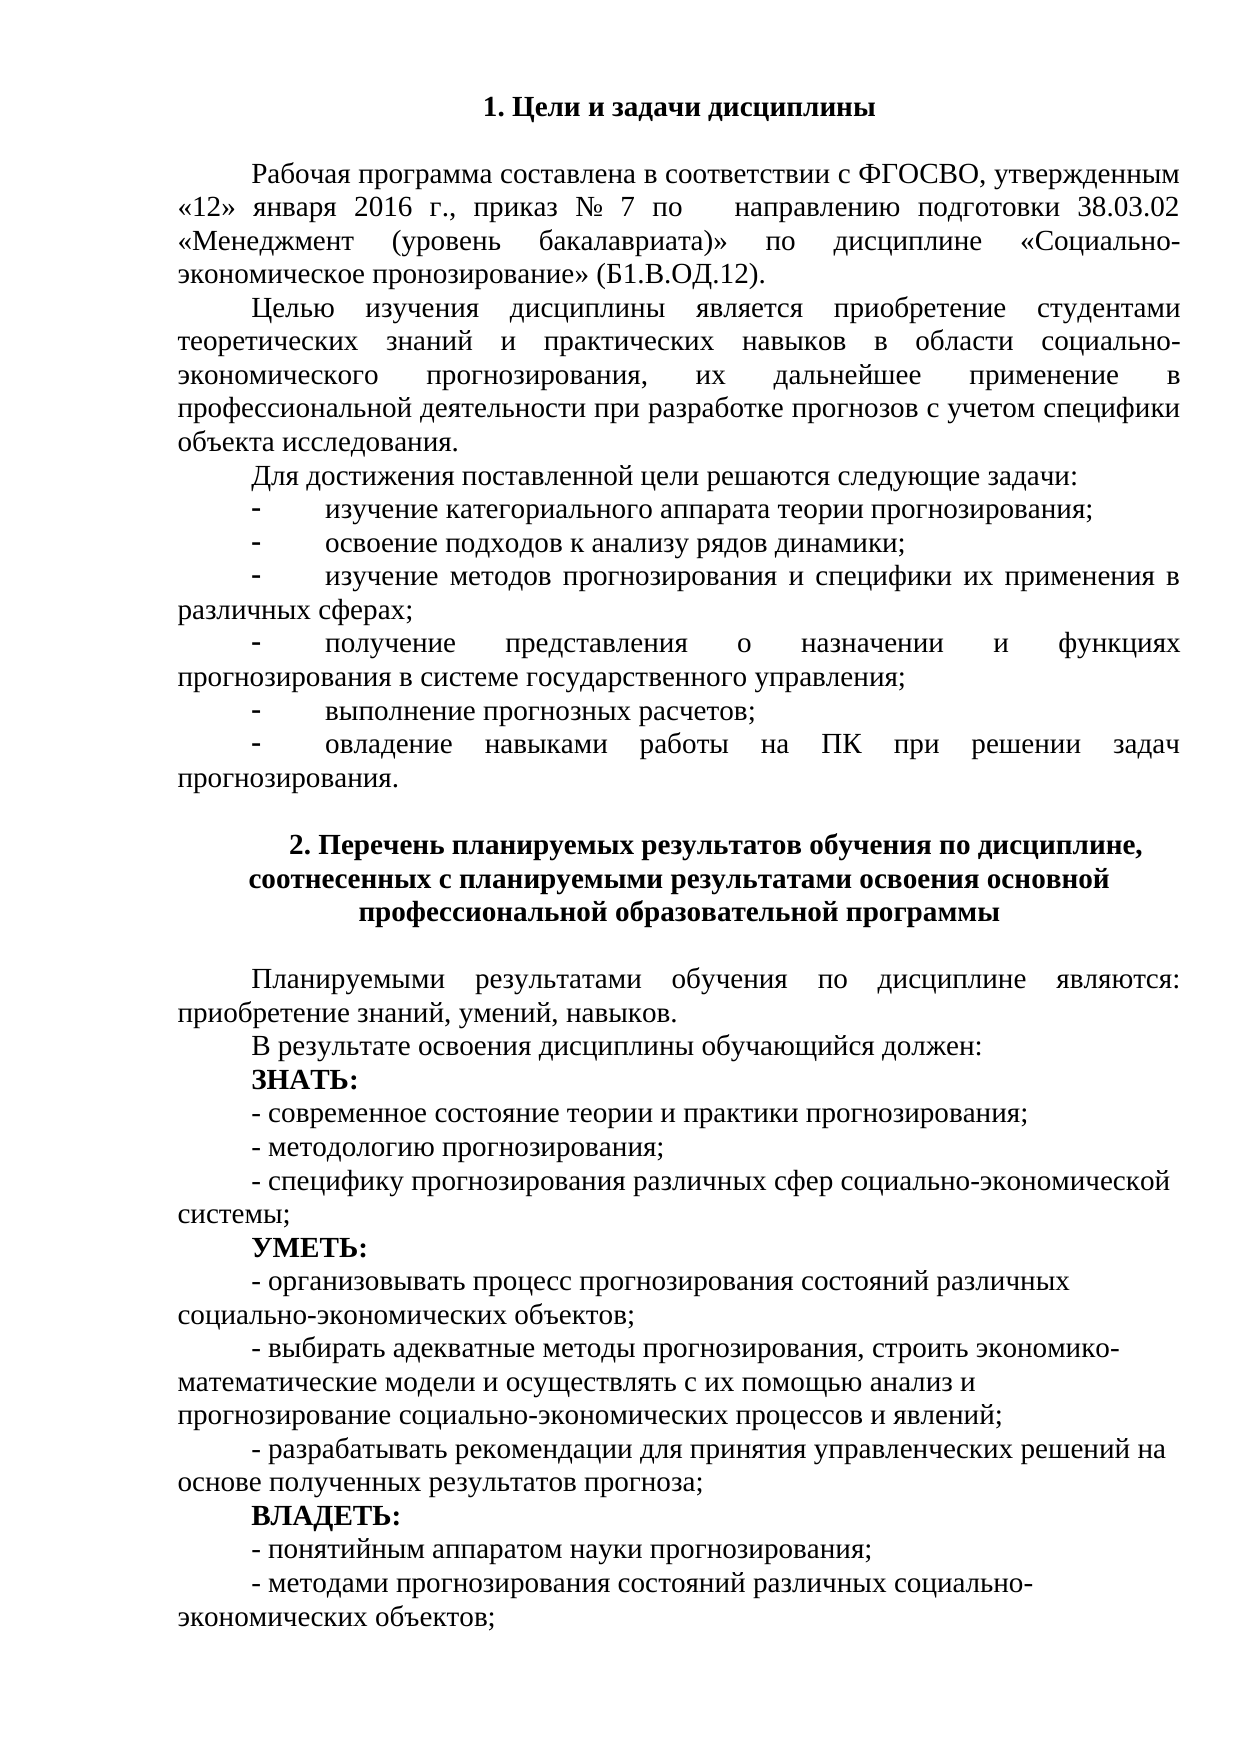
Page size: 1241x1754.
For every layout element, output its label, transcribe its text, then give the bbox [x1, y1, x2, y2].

text - разрабатывать рекомендации для принятия управленческих решений на основе полученных результатов прогноза; [177, 1431, 1181, 1498]
text Целью изучения дисциплины является приобретение студентами теоретических знаний и практических навыков в области социально-экономического прогнозирования, их дальнейшее применение в профессиональной деятельности при разработке прогнозов с учетом специфики объекта исследования. [177, 290, 1181, 458]
text Планируемыми результатами обучения по дисциплине являются: приобретение знаний, умений, навыков. [177, 961, 1181, 1028]
text - специфику прогнозирования различных сфер социально-экономической системы; [177, 1163, 1181, 1230]
list овладение навыками работы на ПК при решении задач прогнозирования. [177, 726, 1181, 794]
list выполнение прогнозных расчетов; [177, 693, 1181, 726]
text - понятийным аппаратом науки прогнозирования; [177, 1532, 1181, 1565]
text 2. Перечень планируемых результатов обучения по дисциплине, соотнесенных с планируемыми результатами освоения основной профессиональной образовательной программы [177, 827, 1181, 928]
text - организовывать процесс прогнозирования состояний различных социально-экономических объектов; [177, 1263, 1181, 1330]
text ЗНАТЬ: [177, 1062, 1181, 1096]
text ВЛАДЕТЬ: [177, 1498, 1181, 1532]
text УМЕТЬ: [177, 1230, 1181, 1263]
list освоение подходов к анализу рядов динамики; [177, 525, 1181, 558]
text Рабочая программа составлена в соответствии с ФГОСВО, утвержденным «12» января 2016 г., приказ № 7 по направлению подготовки 38.03.02 «Менеджмент (уровень бакалавриата)» по дисциплине «Социально-экономическое пронозирование» (Б1.В.ОД.12). [177, 156, 1181, 290]
text В результате освоения дисциплины обучающийся должен: [177, 1028, 1181, 1062]
text 1. Цели и задачи дисциплины [177, 89, 1181, 122]
list изучение методов прогнозирования и специфики их применения в различных сферах; [177, 558, 1181, 626]
text - выбирать адекватные методы прогнозирования, строить экономико-математические модели и осуществлять с их помощью анализ и прогнозирование социально-экономических процессов и явлений; [177, 1330, 1181, 1431]
text - методами прогнозирования состояний различных социально-экономических объектов; [177, 1565, 1181, 1632]
list получение представления о назначении и функциях прогнозирования в системе государственного управления; [177, 626, 1181, 693]
text - методологию прогнозирования; [177, 1129, 1181, 1163]
list изучение категориального аппарата теории прогнозирования; [177, 491, 1181, 525]
text - современное состояние теории и практики прогнозирования; [177, 1096, 1181, 1129]
text Для достижения поставленной цели решаются следующие задачи: [177, 458, 1181, 491]
